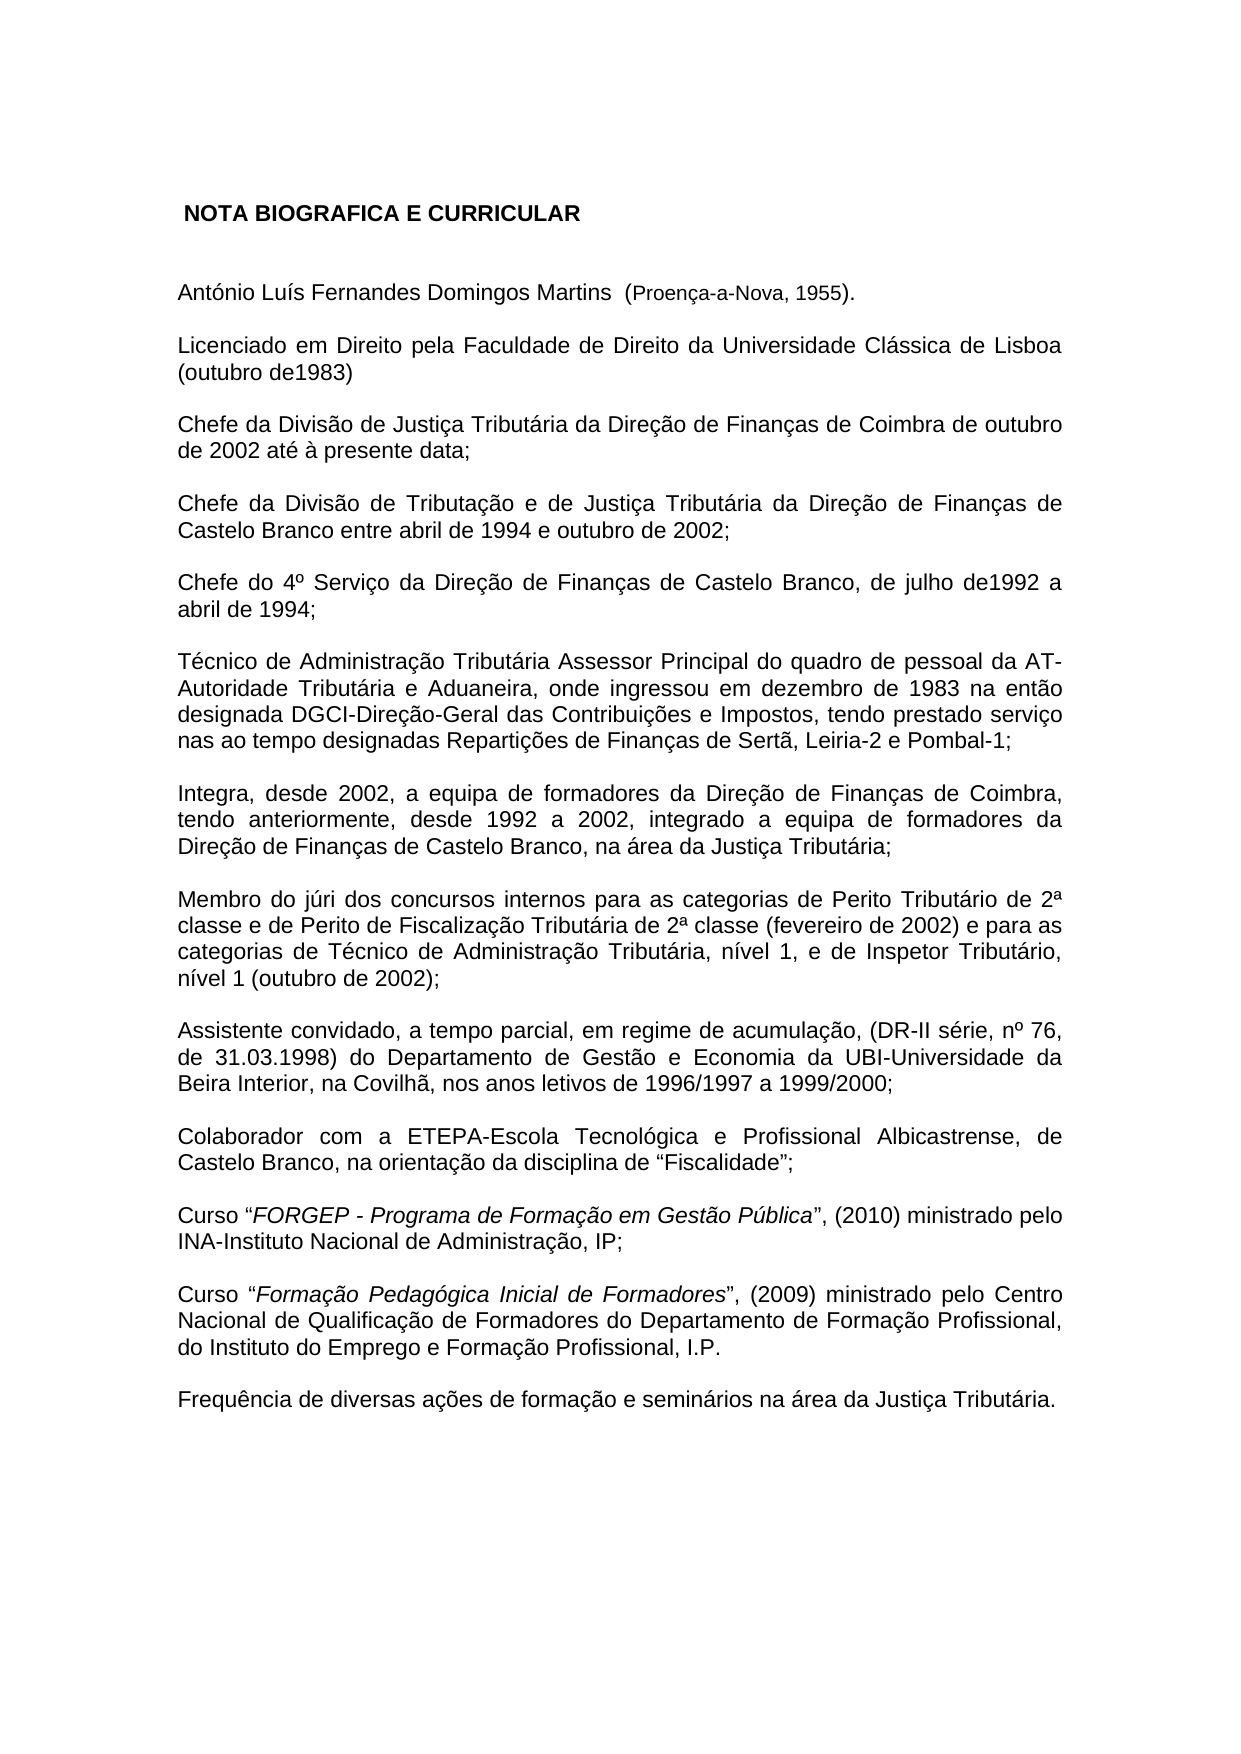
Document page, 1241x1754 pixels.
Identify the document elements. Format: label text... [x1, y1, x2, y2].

text Frequência de diversas ações de formação e seminários na área da Justiça Tributária. [177, 1386, 1063, 1413]
text Licenciado em Direito pela Faculdade de Direito da Universidade Clássica de Lisboa (outubro de1983) [177, 332, 1063, 385]
text NOTA BIOGRAFICA E CURRICULAR [177, 200, 1063, 227]
text Membro do júri dos concursos internos para as categorias de Perito Tributário de 2ª classe e de Perito de Fiscalização Tributária de 2ª classe (fevereiro de 2002) e para as categorias de Técnico de Administração Tributária, nível 1, e de Inspetor Tributário, nível 1 (outubro de 2002); [177, 886, 1063, 991]
text Curso “Formação Pedagógica Inicial de Formadores”, (2009) ministrado pelo Centro Nacional de Qualificação de Formadores do Departamento de Formação Profissional, do Instituto do Emprego e Formação Profissional, I.P. [177, 1281, 1063, 1360]
text Curso “FORGEP - Programa de Formação em Gestão Pública”, (2010) ministrado pelo INA-Instituto Nacional de Administração, IP; [177, 1202, 1063, 1254]
text Colaborador com a ETEPA-Escola Tecnológica e Profissional Albicastrense, de Castelo Branco, na orientação da disciplina de “Fiscalidade”; [177, 1123, 1063, 1175]
text António Luís Fernandes Domingos Martins (Proença-a-Nova, 1955). [177, 279, 1063, 306]
text Chefe da Divisão de Tributação e de Justiça Tributária da Direção de Finanças de Castelo Branco entre abril de 1994 e outubro de 2002; [177, 490, 1063, 543]
text Chefe da Divisão de Justiça Tributária da Direção de Finanças de Coimbra de outubro de 2002 até à presente data; [177, 411, 1063, 464]
text Integra, desde 2002, a equipa de formadores da Direção de Finanças de Coimbra, tendo anteriormente, desde 1992 a 2002, integrado a equipa de formadores da Direção de Finanças de Castelo Branco, na área da Justiça Tributária; [177, 780, 1063, 859]
text Chefe do 4º Serviço da Direção de Finanças de Castelo Branco, de julho de1992 a abril de 1994; [177, 569, 1063, 622]
text Assistente convidado, a tempo parcial, em regime de acumulação, (DR-II série, nº 76, de 31.03.1998) do Departamento de Gestão e Economia da UBI-Universidade da Beira Interior, na Covilhã, nos anos letivos de 1996/1997 a 1999/2000; [177, 1017, 1063, 1096]
text Técnico de Administração Tributária Assessor Principal do quadro de pessoal da AT-Autoridade Tributária e Aduaneira, onde ingressou em dezembro de 1983 na então designada DGCI-Direção-Geral das Contribuições e Impostos, tendo prestado serviço nas ao tempo designadas Repartições de Finanças de Sertã, Leiria-2 e Pombal-1; [177, 648, 1063, 754]
